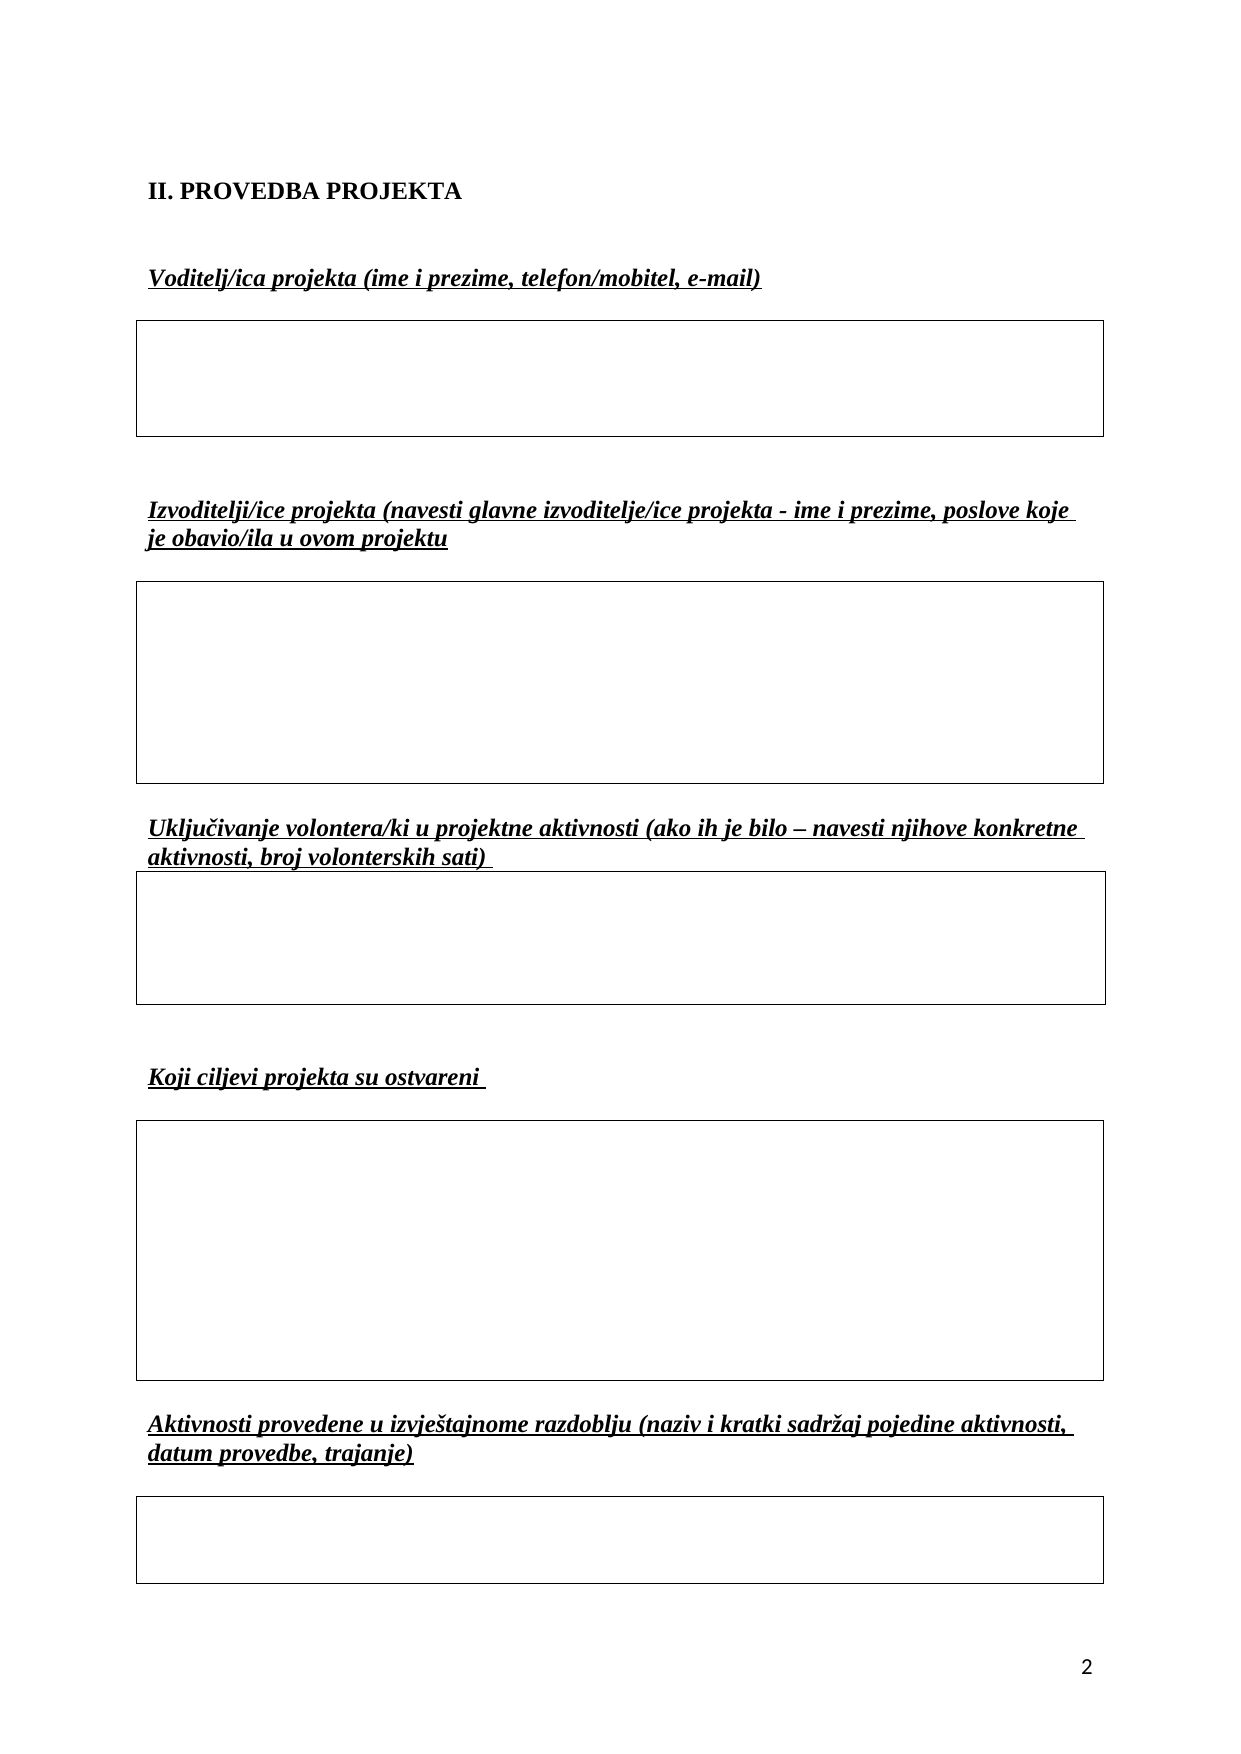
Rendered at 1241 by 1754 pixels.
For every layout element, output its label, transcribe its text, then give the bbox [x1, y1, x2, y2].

text Koji ciljevi projekta su ostvareni [148, 1062, 1092, 1091]
text Aktivnosti provedene u izvještajnome razdoblju (naziv i kratki sadržaj pojedine aktivnosti datum provedbe trajanje) [148, 1409, 1092, 1467]
table_header [137, 872, 1105, 1004]
text Izvoditelji/ice projekta (navesti glavne izvoditelje/ice projekta - ime i prezime poslove koje je obavio/ila u ovom projektu [148, 495, 1092, 552]
text II. PROVEDBA PROJEKTA [148, 176, 1092, 205]
table_header [137, 1121, 1103, 1380]
table_header [137, 1497, 1103, 1583]
table_header [137, 321, 1103, 436]
text Uključivanje volontera/ki u projektne aktivnosti (ako ih je bilo – navesti njihove konkretne aktivnosti broj volonterskih sati) [148, 813, 1092, 871]
text Voditelj/ica projekta (ime i prezime telefon/mobitel e-mail) [148, 263, 1092, 291]
table_header [137, 582, 1103, 783]
